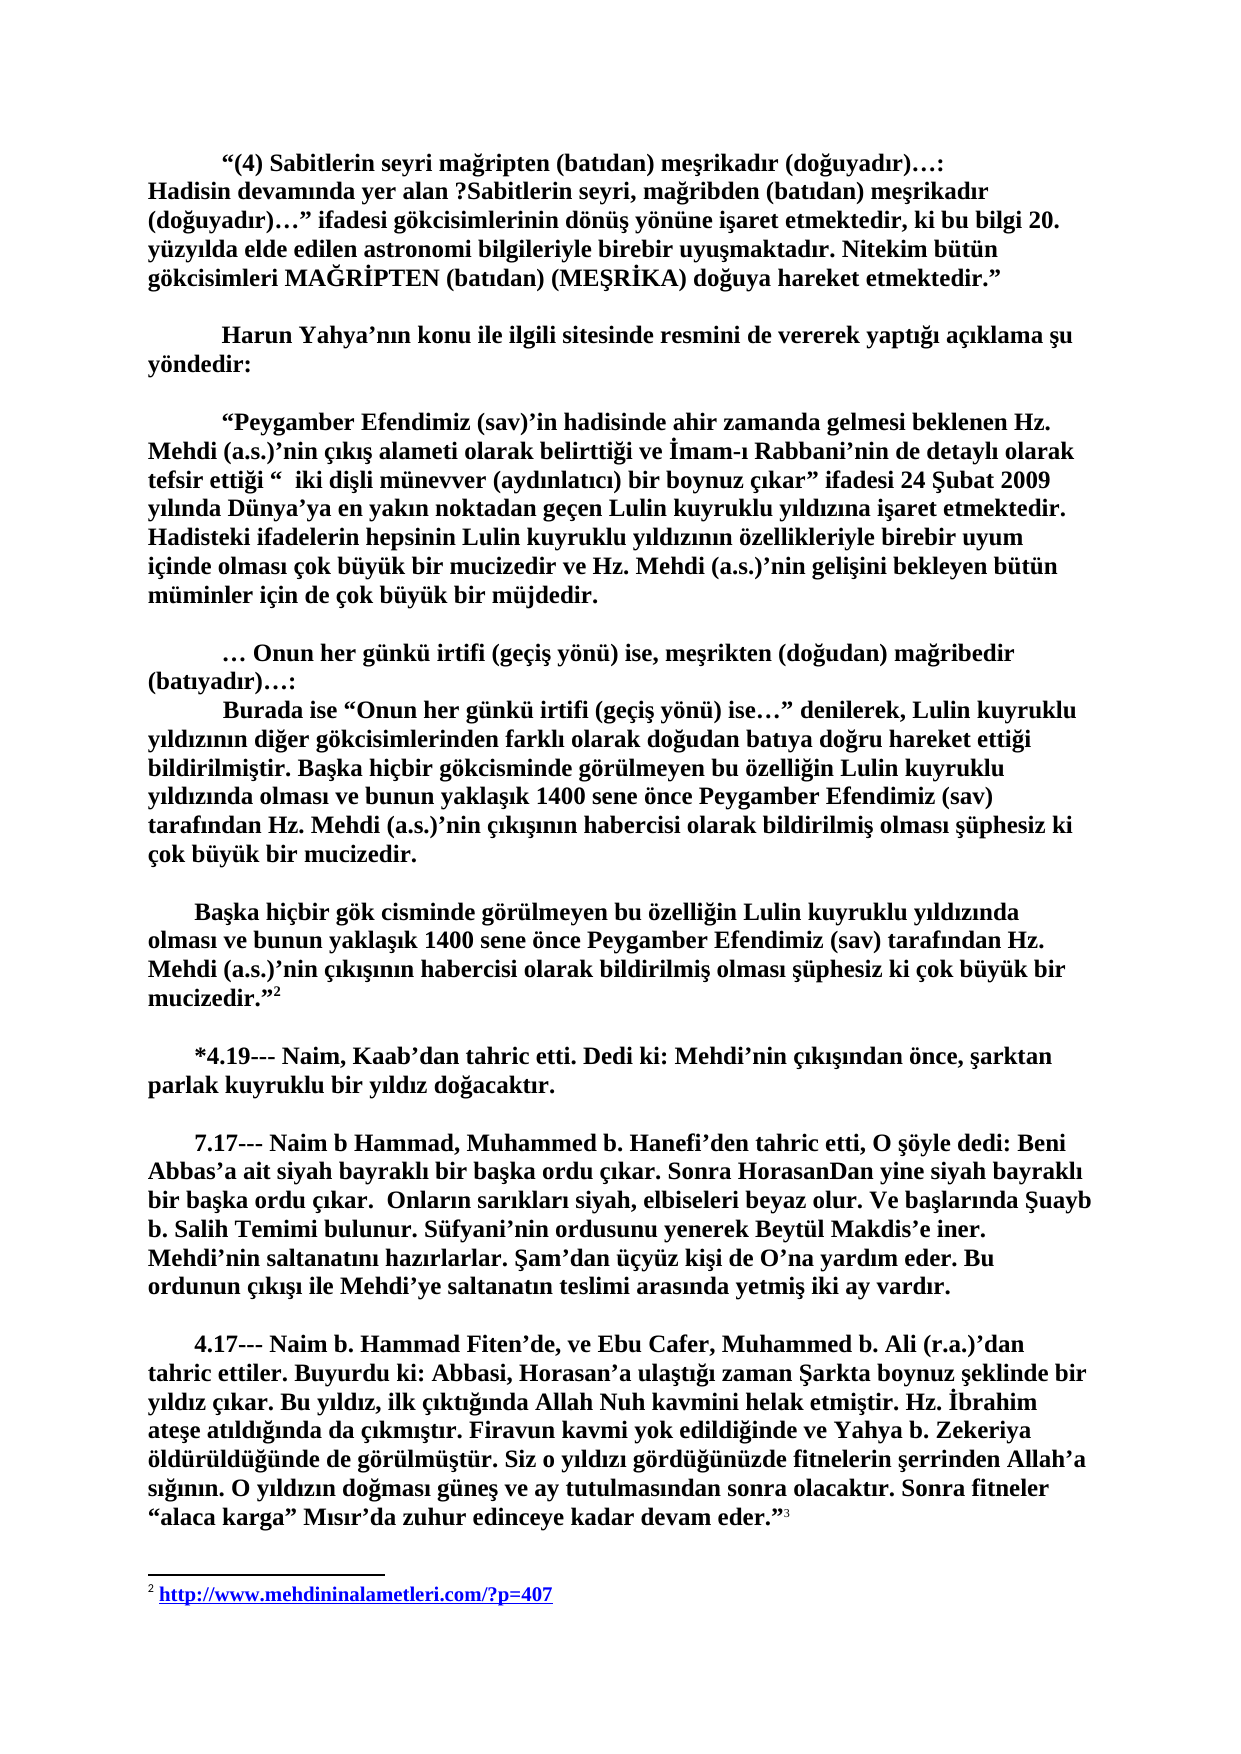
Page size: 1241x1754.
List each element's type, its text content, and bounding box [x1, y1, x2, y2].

text Başka hiçbir gök cisminde görülmeyen bu özelliğin Lulin kuyruklu yıldızında olması ve bunun yaklaşık 1400 sene önce Peygamber Efendimiz (sav) tarafından Hz. Mehdi (a.s.)’nin çıkışının habercisi olarak bildirilmiş olması şüphesiz ki çok büyük bir mucizedir.” [148, 897, 1093, 1012]
text 4.17--- Naim b. Hammad Fiten’de, ve Ebu Cafer, Muhammed b. Ali (r.a.)’dan tahric ettiler. Buyurdu ki: Abbasi, Horasan’a ulaştığı zaman Şarkta boynuz şeklinde bir yıldız çıkar. Bu yıldız, ilk çıktığında Allah Nuh kavmini helak etmiştir. Hz. İbrahim ateşe atıldığında da çıkmıştır. Firavun kavmi yok edildiğinde ve Yahya b. Zekeriya öldürüldüğünde de görülmüştür. Siz o yıldızı gördüğünüzde fitnelerin şerrinden Allah’a sığının. O yıldızın doğması güneş ve ay tutulmasından sonra olacaktır. Sonra fitneler “alaca karga” Mısır’da zuhur edinceye kadar devam eder.” [148, 1329, 1093, 1531]
text “(4) Sabitlerin seyri mağripten (batıdan) meşrikadır (doğuyadır)…: Hadisin devamında yer alan ?Sabitlerin seyri, mağribden (batıdan) meşrikadır (doğuyadır)…” ifadesi gökcisimlerinin dönüş yönüne işaret etmektedir, ki bu bilgi 20. yüzyılda elde edilen astronomi bilgileriyle birebir uyuşmaktadır. Nitekim bütün gökcisimleri MAĞRİPTEN (batıdan) (MEŞRİKA) doğuya hareket etmektedir.” [148, 148, 1093, 291]
text 7.17--- Naim b Hammad, Muhammed b. Hanefi’den tahric etti, O şöyle dedi: Beni Abbas’a ait siyah bayraklı bir başka ordu çıkar. Sonra HorasanDan yine siyah bayraklı bir başka ordu çıkar. Onların sarıkları siyah, elbiseleri beyaz olur. Ve başlarında Şuayb b. Salih Temimi bulunur. Süfyani’nin ordusunu yenerek Beytül Makdis’e iner. Mehdi’nin saltanatını hazırlarlar. Şam’dan üçyüz kişi de O’na yardım eder. Bu ordunun çıkışı ile Mehdi’ye saltanatın teslimi arasında yetmiş iki ay vardır. [148, 1128, 1093, 1300]
text “Peygamber Efendimiz (sav)’in hadisinde ahir zamanda gelmesi beklenen Hz. Mehdi (a.s.)’nin çıkış alameti olarak belirttiği ve İmam-ı Rabbani’nin de detaylı olarak tefsir ettiği “ iki dişli münevver (aydınlatıcı) bir boynuz çıkar” ifadesi 24 Şubat 2009 yılında Dünya’ya en yakın noktadan geçen Lulin kuyruklu yıldızına işaret etmektedir. Hadisteki ifadelerin hepsinin Lulin kuyruklu yıldızının özellikleriyle birebir uyum içinde olması çok büyük bir mucizedir ve Hz. Mehdi (a.s.)’nin gelişini bekleyen bütün müminler için de çok büyük bir müjdedir. [148, 407, 1093, 608]
text *4.19--- Naim, Kaab’dan tahric etti. Dedi ki: Mehdi’nin çıkışından önce, şarktan parlak kuyruklu bir yıldız doğacaktır. [148, 1041, 1093, 1098]
text … Onun her günkü irtifi (geçiş yönü) ise, meşrikten (doğudan) mağribedir (batıyadır)…: Burada ise “Onun her günkü irtifi (geçiş yönü) ise…” denilerek, Lulin kuyruklu yıldızının diğer gökcisimlerinden farklı olarak doğudan batıya doğru hareket ettiği bildirilmiştir. Başka hiçbir gökcisminde görülmeyen bu özelliğin Lulin kuyruklu yıldızında olması ve bunun yaklaşık 1400 sene önce Peygamber Efendimiz (sav) tarafından Hz. Mehdi (a.s.)’nin çıkışının habercisi olarak bildirilmiş olması şüphesiz ki çok büyük bir mucizedir. [148, 638, 1093, 868]
text Harun Yahya’nın konu ile ilgili sitesinde resmini de vererek yaptığı açıklama şu yöndedir: [148, 321, 1093, 378]
